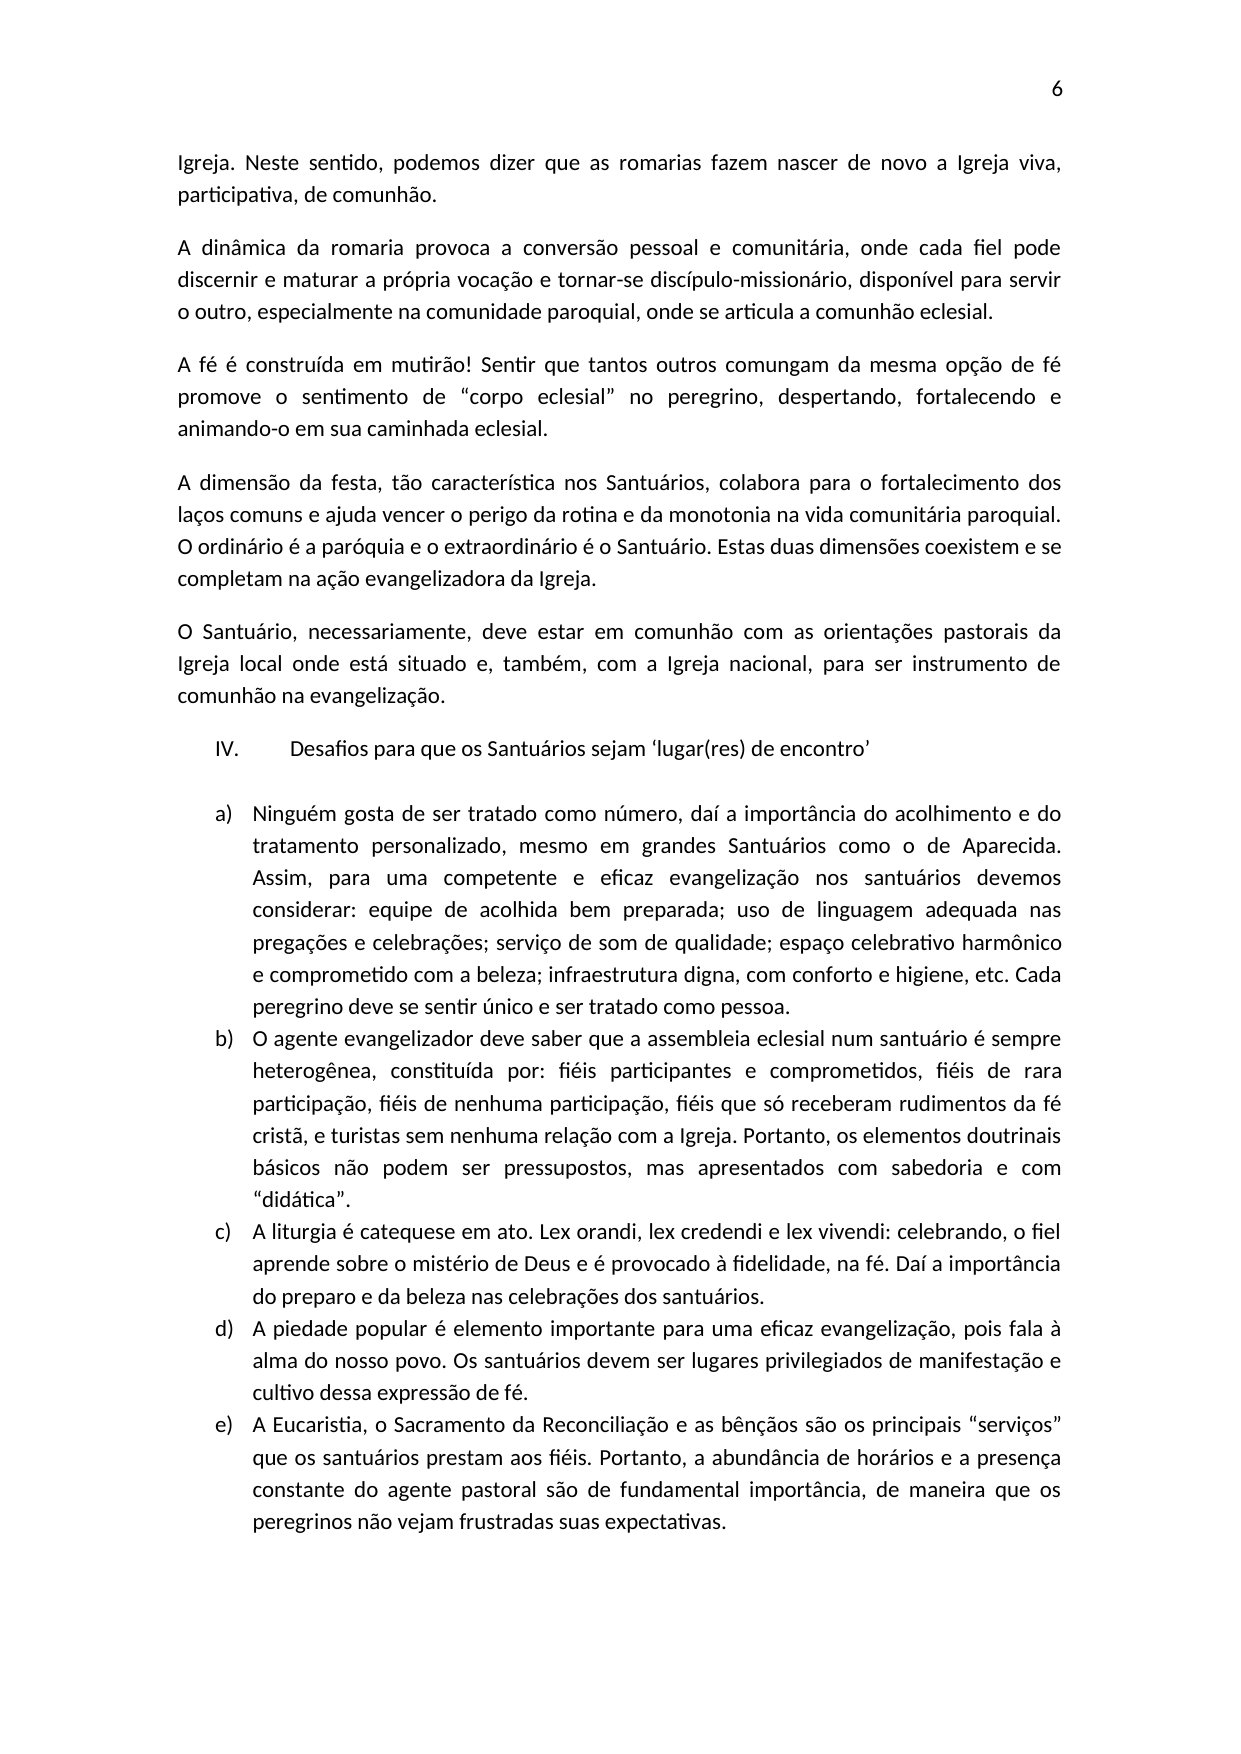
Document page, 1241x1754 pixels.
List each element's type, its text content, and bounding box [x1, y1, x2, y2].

list O agente evangelizador deve saber que a assembleia eclesial num santuário é sempre heterogênea, constituída por: fiéis participantes e comprometidos, fiéis de rara participação, fiéis de nenhuma participação, fiéis que só receberam rudimentos da fé cristã, e turistas sem nenhuma relação com a Igreja. Portanto, os elementos doutrinais básicos não podem ser pressupostos, mas apresentados com sabedoria e com “didática”. [215, 1024, 1063, 1213]
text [177, 148, 1063, 208]
text A dinâmica da romaria provoca a conversão pessoal e comunitária, onde cada fiel pode discernir e maturar a própria vocação e tornar-se discípulo-missionário, disponível para servir o outro, especialmente na comunidade paroquial, onde se articula a comunhão eclesial. [177, 233, 1063, 325]
list A Eucaristia, o Sacramento da Reconciliação e as bênçãos são os principais “serviços” que os santuários prestam aos fiéis. Portanto, a abundância de horários e a presença constante do agente pastoral são de fundamental importância, de maneira que os peregrinos não vejam frustradas suas expectativas. [215, 1411, 1063, 1535]
list A piedade popular é elemento importante para uma eficaz evangelização, pois fala à alma do nosso povo. Os santuários devem ser lugares privilegiados de manifestação e cultivo dessa expressão de fé. [215, 1314, 1063, 1406]
text O Santuário, necessariamente, deve estar em comunhão com as orientações pastorais da Igreja local onde está situado e, também, com a Igreja nacional, para ser instrumento de comunhão na evangelização. [177, 617, 1063, 709]
list A liturgia é catequese em ato. Lex orandi, lex credendi e lex vivendi: celebrando, o fiel aprende sobre o mistério de Deus e é provocado à fidelidade, na fé. Daí a importância do preparo e da beleza nas celebrações dos santuários. [215, 1217, 1063, 1310]
list Desafios para que os Santuários sejam ‘lugar(res) de encontro’ [215, 734, 1063, 763]
text A fé é construída em mutirão! Sentir que tantos outros comungam da mesma opção de fé promove o sentimento de “corpo eclesial” no peregrino, despertando, fortalecendo e animando-o em sua caminhada eclesial. [177, 350, 1063, 443]
text A dimensão da festa, tão característica nos Santuários, colabora para o fortalecimento dos laços comuns e ajuda vencer o perigo da rotina e da monotonia na vida comunitária paroquial. O ordinário é a paróquia e o extraordinário é o Santuário. Estas duas dimensões coexistem e se completam na ação evangelizadora da Igreja. [177, 468, 1063, 592]
list Ninguém gosta de ser tratado como número, daí a importância do acolhimento e do tratamento personalizado, mesmo em grandes Santuários como o de Aparecida. Assim, para uma competente e eficaz evangelização nos santuários devemos considerar: equipe de acolhida bem preparada; uso de linguagem adequada nas pregações e celebrações; serviço de som de qualidade; espaço celebrativo harmônico e comprometido com a beleza; infraestrutura digna, com conforto e higiene, etc. Cada peregrino deve se sentir único e ser tratado como pessoa. [215, 799, 1063, 1020]
